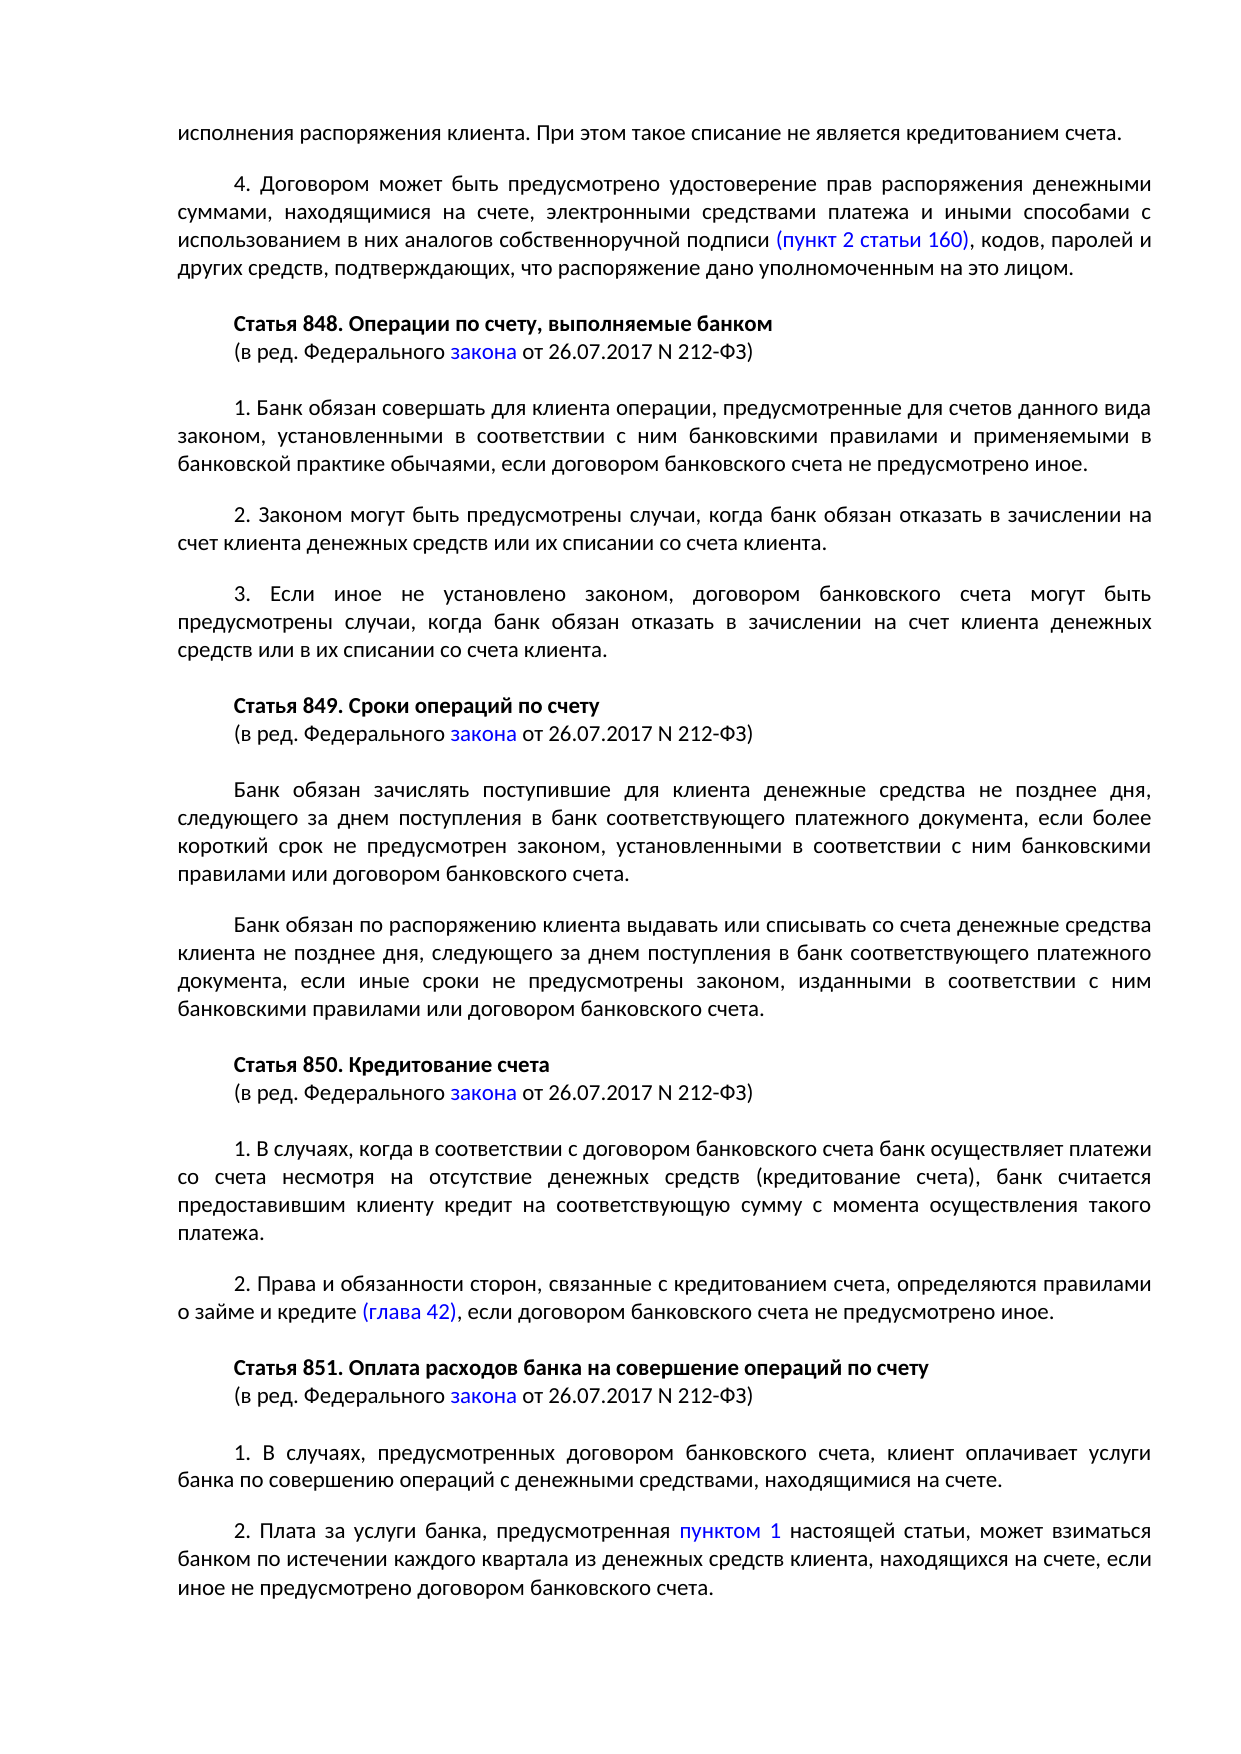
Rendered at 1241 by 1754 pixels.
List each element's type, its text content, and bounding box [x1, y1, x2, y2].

text 2. Плата за услуги банка, предусмотренная пунктом 1 настоящей статьи, может взиматься банком по истечении каждого квартала из денежных средств клиента, находящихся на счете, если иное не предусмотрено договором банковского счета. [177, 1517, 1152, 1601]
text 1. В случаях, когда в соответствии с договором банковского счета банк осуществляет платежи со счета несмотря на отсутствие денежных средств (кредитование счета), банк считается предоставившим клиенту кредит на соответствующую сумму с момента осуществления такого платежа. [177, 1134, 1152, 1247]
text 3. Если иное не установлено законом, договором банковского счета могут быть предусмотрены случаи, когда банк обязан отказать в зачислении на счет клиента денежных средств или в их списании со счета клиента. [177, 579, 1152, 663]
title Статья 848. Операции по счету, выполняемые банком [177, 309, 1152, 337]
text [177, 118, 1152, 146]
text Банк обязан зачислять поступившие для клиента денежные средства не позднее дня, следующего за днем поступления в банк соответствующего платежного документа, если более короткий срок не предусмотрен законом, установленными в соответствии с ним банковскими правилами или договором банковского счета. [177, 775, 1152, 887]
title Статья 851. Оплата расходов банка на совершение операций по счету [177, 1353, 1152, 1382]
text 1. В случаях, предусмотренных договором банковского счета, клиент оплачивает услуги банка по совершению операций с денежными средствами, находящимися на счете. [177, 1438, 1152, 1494]
text (в ред. Федерального закона от 26.07.2017 N 212-ФЗ) [177, 337, 1152, 365]
text Банк обязан по распоряжению клиента выдавать или списывать со счета денежные средства клиента не позднее дня, следующего за днем поступления в банк соответствующего платежного документа, если иные сроки не предусмотрены законом, изданными в соответствии с ним банковскими правилами или договором банковского счета. [177, 910, 1152, 1022]
text (в ред. Федерального закона от 26.07.2017 N 212-ФЗ) [177, 1382, 1152, 1409]
text 2. Права и обязанности сторон, связанные с кредитованием счета, определяются правилами о займе и кредите (глава 42), если договором банковского счета не предусмотрено иное. [177, 1269, 1152, 1326]
text 2. Законом могут быть предусмотрены случаи, когда банк обязан отказать в зачислении на счет клиента денежных средств или их списании со счета клиента. [177, 500, 1152, 556]
text 1. Банк обязан совершать для клиента операции, предусмотренные для счетов данного вида законом, установленными в соответствии с ним банковскими правилами и применяемыми в банковской практике обычаями, если договором банковского счета не предусмотрено иное. [177, 393, 1152, 477]
text (в ред. Федерального закона от 26.07.2017 N 212-ФЗ) [177, 719, 1152, 747]
title Статья 849. Сроки операций по счету [177, 691, 1152, 719]
text (в ред. Федерального закона от 26.07.2017 N 212-ФЗ) [177, 1078, 1152, 1106]
text 4. Договором может быть предусмотрено удостоверение прав распоряжения денежными суммами, находящимися на счете, электронными средствами платежа и иными способами с использованием в них аналогов собственноручной подписи (пункт 2 статьи 160), кодов, паролей и других средств, подтверждающих, что распоряжение дано уполномоченным на это лицом. [177, 169, 1152, 281]
title Статья 850. Кредитование счета [177, 1050, 1152, 1078]
